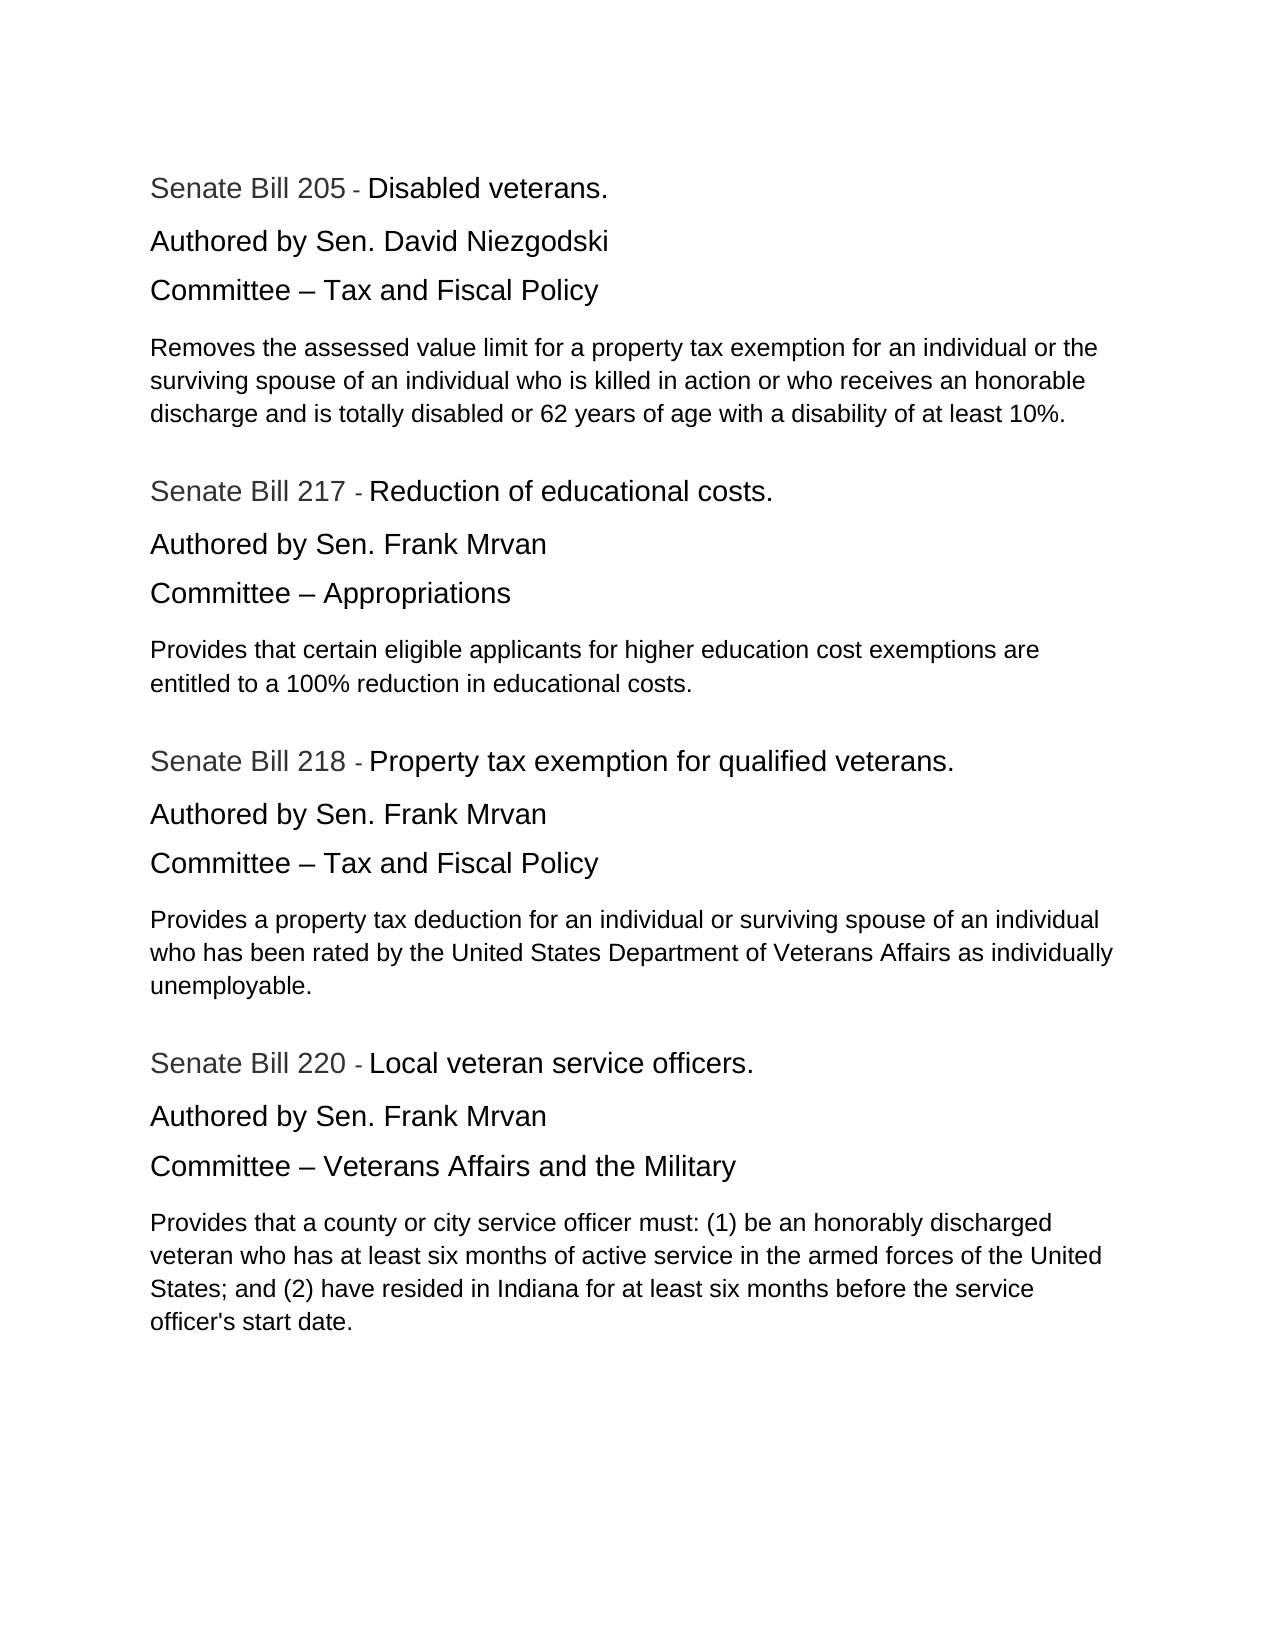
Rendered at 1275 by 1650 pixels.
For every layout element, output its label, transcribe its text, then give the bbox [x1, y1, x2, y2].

text Committee – Appropriations [150, 576, 1125, 610]
text Authored by Sen. David Niezgodski [150, 220, 1125, 258]
text Authored by Sen. Frank Mrvan [150, 1095, 1125, 1133]
text Removes the assessed value limit for a property tax exemption for an individual or the surviving spouse of an individual who is killed in action or who receives an honorable discharge and is totally disabled or 62 years of age with a disability of at least 10%. [150, 333, 1125, 428]
text Provides that certain eligible applicants for higher education cost exemptions are entitled to a 100% reduction in educational costs. [150, 636, 1125, 697]
text Committee – Veterans Affairs and the Military [150, 1148, 1125, 1182]
text Senate Bill 218 - Property tax exemption for qualified veterans. [150, 722, 1125, 777]
text Committee – Tax and Fiscal Policy [150, 273, 1125, 307]
text Authored by Sen. Frank Mrvan [150, 793, 1125, 830]
text Senate Bill 205 - Disabled veterans. [150, 150, 1125, 205]
text Committee – Tax and Fiscal Policy [150, 846, 1125, 879]
text Provides that a county or city service officer must: (1) be an honorably discharged veteran who has at least six months of active service in the armed forces of the United States; and (2) have resided in Indiana for at least six months before the service officer's start date. [150, 1208, 1125, 1336]
text Senate Bill 217 - Reduction of educational costs. [150, 453, 1125, 507]
text Senate Bill 220 - Local veteran service officers. [150, 1025, 1125, 1080]
text Authored by Sen. Frank Mrvan [150, 523, 1125, 561]
text Provides a property tax deduction for an individual or surviving spouse of an individual who has been rated by the United States Department of Veterans Affairs as individually unemployable. [150, 905, 1125, 1000]
